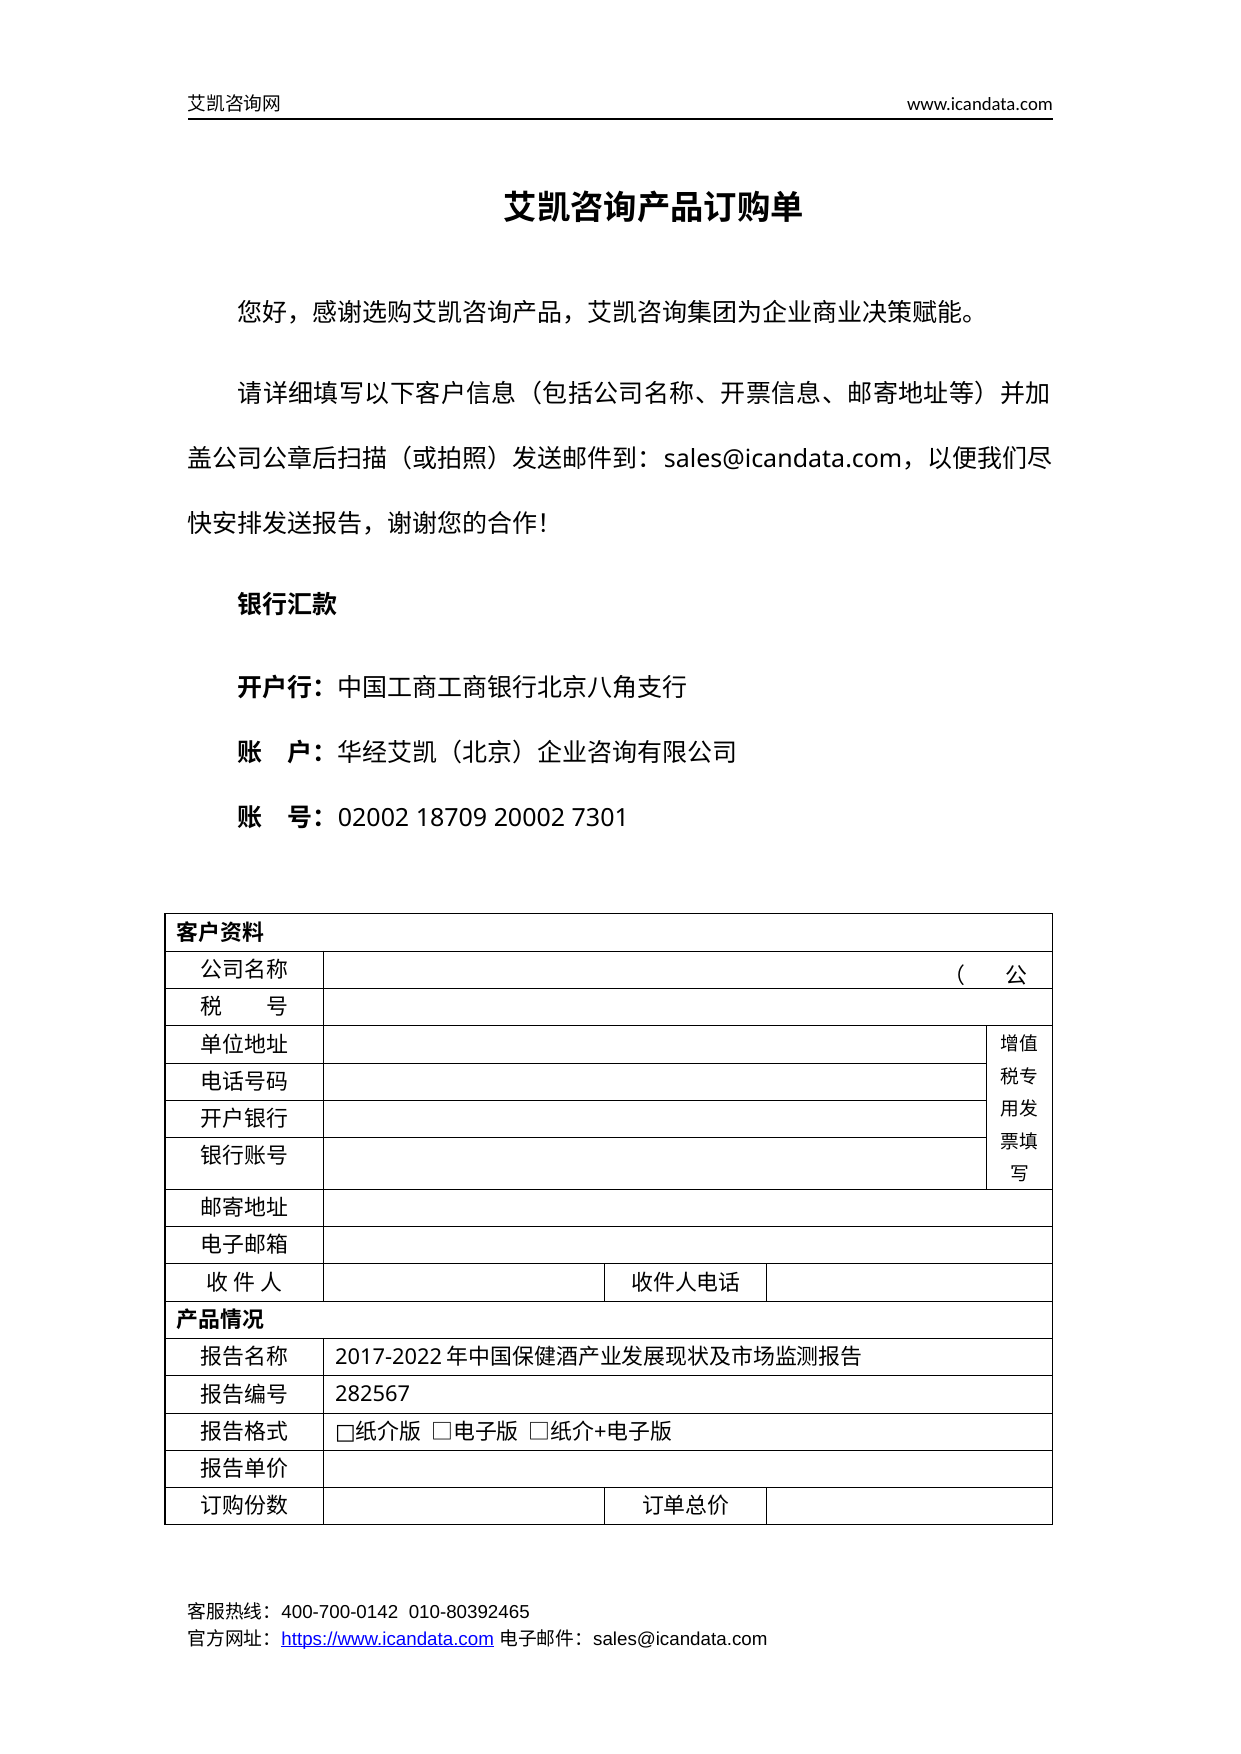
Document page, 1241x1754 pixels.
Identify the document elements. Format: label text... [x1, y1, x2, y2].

text 请详细填写以下客户信息（包括公司名称、开票信息、邮寄地址等）并加盖公司公章后扫描（或拍照）发送邮件到：sales@icandata.com，以便我们尽快安排发送报告，谢谢您的合作！ [187, 359, 1053, 554]
table_cell 收件人电话 [605, 1264, 766, 1301]
table_cell [324, 1101, 986, 1137]
table_cell 税 号 [166, 989, 323, 1025]
table_cell 报告编号 [166, 1376, 323, 1412]
table_cell 银行账号 [166, 1138, 323, 1189]
table_cell 报告名称 [166, 1339, 323, 1375]
table_cell [324, 1488, 604, 1524]
table_cell [324, 1026, 986, 1062]
table_cell 282567 [324, 1376, 1052, 1412]
table_cell 产品情况 [166, 1302, 1052, 1338]
table_cell 订单总价 [605, 1488, 766, 1524]
table_cell 开户银行 [166, 1101, 323, 1137]
text 账 户：华经艾凯（北京）企业咨询有限公司 [187, 718, 1053, 783]
table_cell [324, 1451, 1052, 1487]
table_cell 报告格式 [166, 1414, 323, 1450]
table_cell 电子邮箱 [166, 1227, 323, 1263]
table_cell 收 件 人 [166, 1264, 323, 1301]
text 艾凯咨询产品订购单 [187, 172, 1053, 237]
table_cell 邮寄地址 [166, 1190, 323, 1226]
table_cell [324, 1138, 986, 1189]
text 银行汇款 [187, 570, 1053, 635]
table_cell 单位地址 [166, 1026, 323, 1062]
text 账 号：02002 18709 20002 7301 [187, 783, 1053, 848]
table_cell 订购份数 [166, 1488, 323, 1524]
table_cell [324, 952, 1052, 988]
table_cell [767, 1264, 1052, 1301]
table_header 客户资料 [166, 914, 1052, 951]
table_cell [324, 989, 1052, 1025]
text 开户行：中国工商工商银行北京八角支行 [187, 653, 1053, 718]
table_cell [324, 1227, 1052, 1263]
text 您好，感谢选购艾凯咨询产品，艾凯咨询集团为企业商业决策赋能。 [187, 278, 1053, 343]
table_cell 增值税专用发票填写 [987, 1026, 1052, 1189]
table_cell [324, 1064, 986, 1100]
table_cell 报告单价 [166, 1451, 323, 1487]
table_cell [767, 1488, 1052, 1524]
table_cell 电话号码 [166, 1064, 323, 1100]
table_cell 公司名称 [166, 952, 323, 988]
table_cell [324, 1264, 604, 1301]
table_cell □纸介版 □电子版 □纸介+电子版 [324, 1414, 1052, 1450]
table_cell 2017-2022年中国保健酒产业发展现状及市场监测报告 [324, 1339, 1052, 1375]
table_cell [324, 1190, 1052, 1226]
